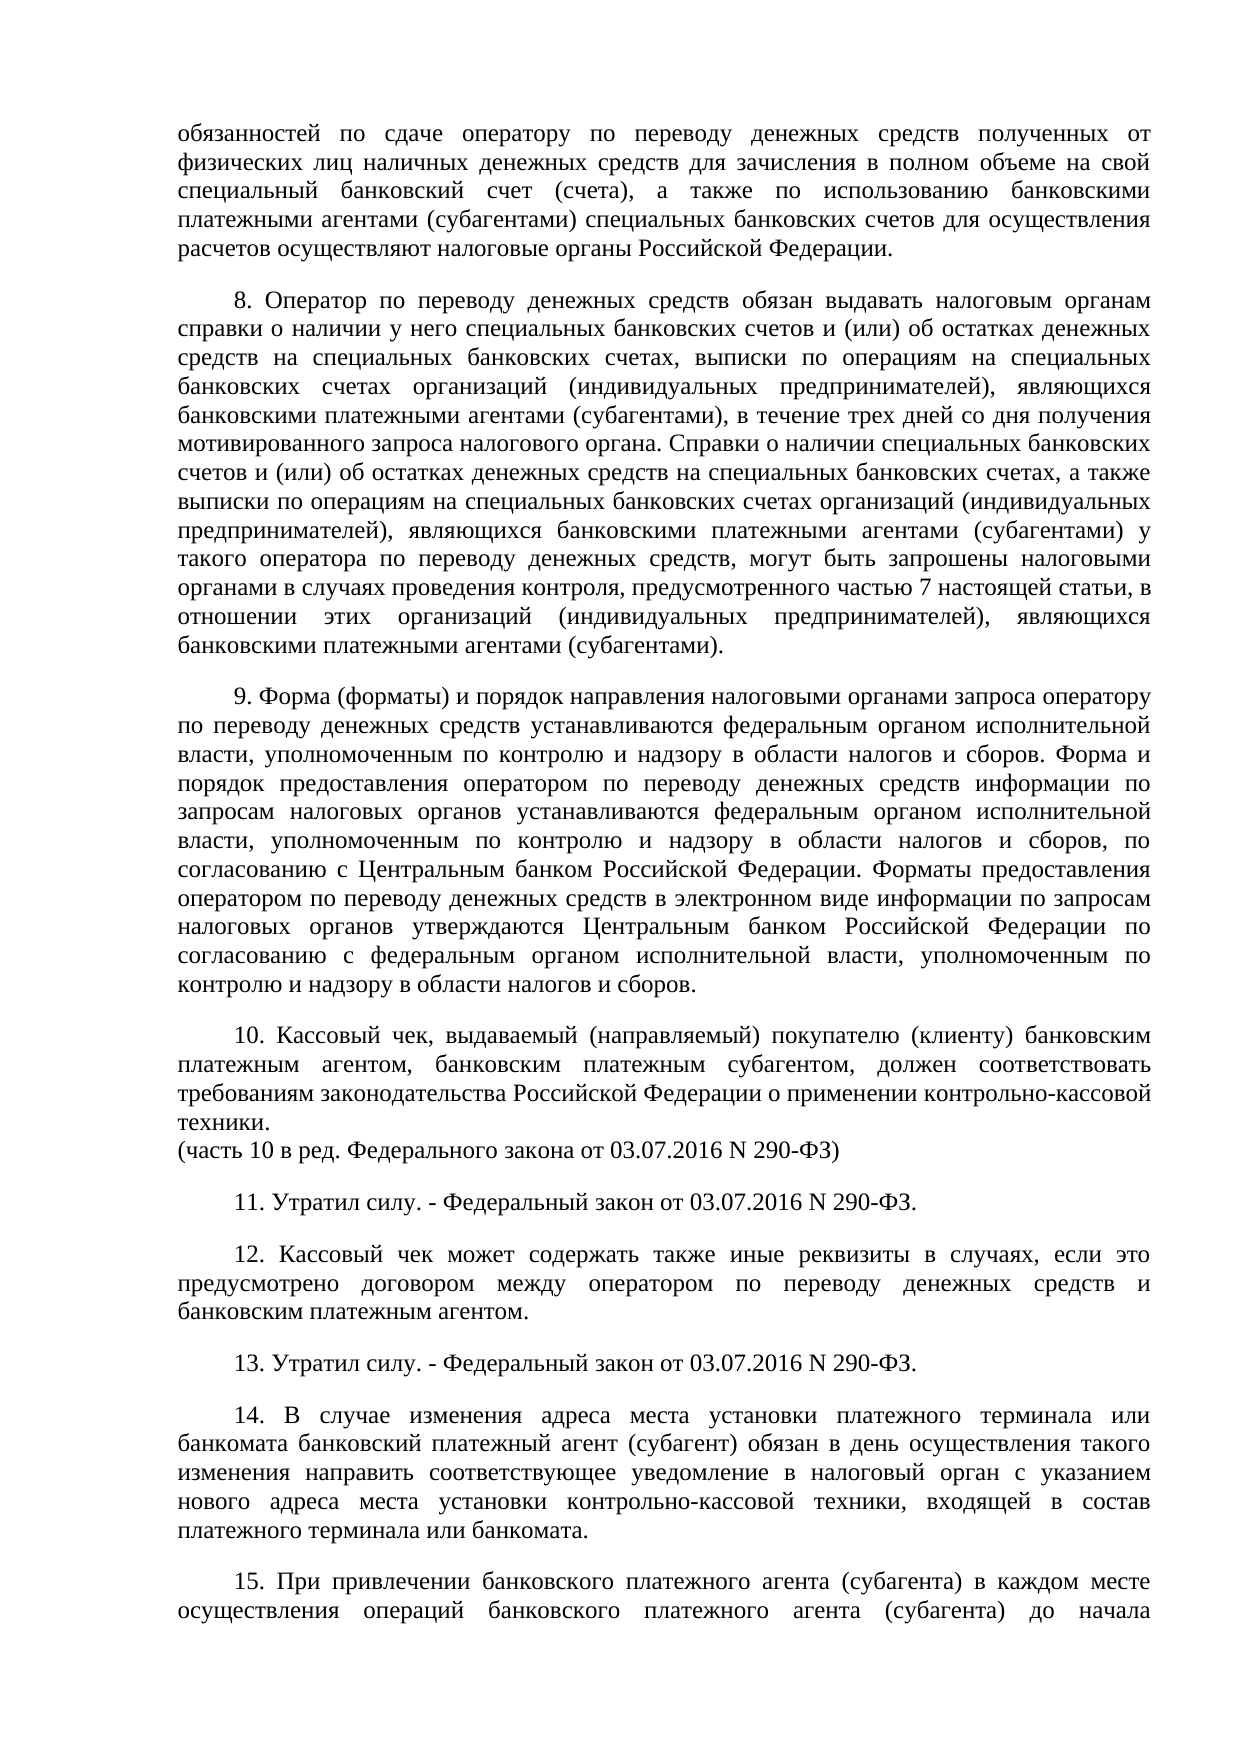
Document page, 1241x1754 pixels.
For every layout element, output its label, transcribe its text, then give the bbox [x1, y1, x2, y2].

text 13. Утратил силу. - Федеральный закон от 03.07.2016 N 290-ФЗ. [177, 1348, 1152, 1377]
text (часть 10 в ред. Федерального закона от 03.07.2016 N 290-ФЗ) [177, 1136, 1152, 1164]
text 10. Кассовый чек, выдаваемый (направляемый) покупателю (клиенту) банковским платежным агентом, банковским платежным субагентом, должен соответствовать требованиям законодательства Российской Федерации о применении контрольно-кассовой техники. [177, 1021, 1152, 1136]
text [177, 1566, 1152, 1624]
text 14. В случае изменения адреса места установки платежного терминала или банкомата банковский платежный агент (субагент) обязан в день осуществления такого изменения направить соответствующее уведомление в налоговый орган с указанием нового адреса места установки контрольно-кассовой техники, входящей в состав платежного терминала или банкомата. [177, 1400, 1152, 1543]
text 8. Оператор по переводу денежных средств обязан выдавать налоговым органам справки о наличии у него специальных банковских счетов и (или) об остатках денежных средств на специальных банковских счетах, выписки по операциям на специальных банковских счетах организаций (индивидуальных предпринимателей), являющихся банковскими платежными агентами (субагентами), в течение трех дней со дня получения мотивированного запроса налогового органа. Справки о наличии специальных банковских счетов и (или) об остатках денежных средств на специальных банковских счетах, а также выписки по операциям на специальных банковских счетах организаций (индивидуальных предпринимателей), являющихся банковскими платежными агентами (субагентами) у такого оператора по переводу денежных средств, могут быть запрошены налоговыми органами в случаях проведения контроля, предусмотренного частью 7 настоящей статьи, в отношении этих организаций (индивидуальных предпринимателей), являющихся банковскими платежными агентами (субагентами). [177, 285, 1152, 658]
text 12. Кассовый чек может содержать также иные реквизиты в случаях, если это предусмотрено договором между оператором по переводу денежных средств и банковским платежным агентом. [177, 1239, 1152, 1325]
text 9. Форма (форматы) и порядок направления налоговыми органами запроса оператору по переводу денежных средств устанавливаются федеральным органом исполнительной власти, уполномоченным по контролю и надзору в области налогов и сборов. Форма и порядок предоставления оператором по переводу денежных средств информации по запросам налоговых органов устанавливаются федеральным органом исполнительной власти, уполномоченным по контролю и надзору в области налогов и сборов, по согласованию с Центральным банком Российской Федерации. Форматы предоставления оператором по переводу денежных средств в электронном виде информации по запросам налоговых органов утверждаются Центральным банком Российской Федерации по согласованию с федеральным органом исполнительной власти, уполномоченным по контролю и надзору в области налогов и сборов. [177, 681, 1152, 998]
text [177, 118, 1152, 262]
text 11. Утратил силу. - Федеральный закон от 03.07.2016 N 290-ФЗ. [177, 1187, 1152, 1216]
